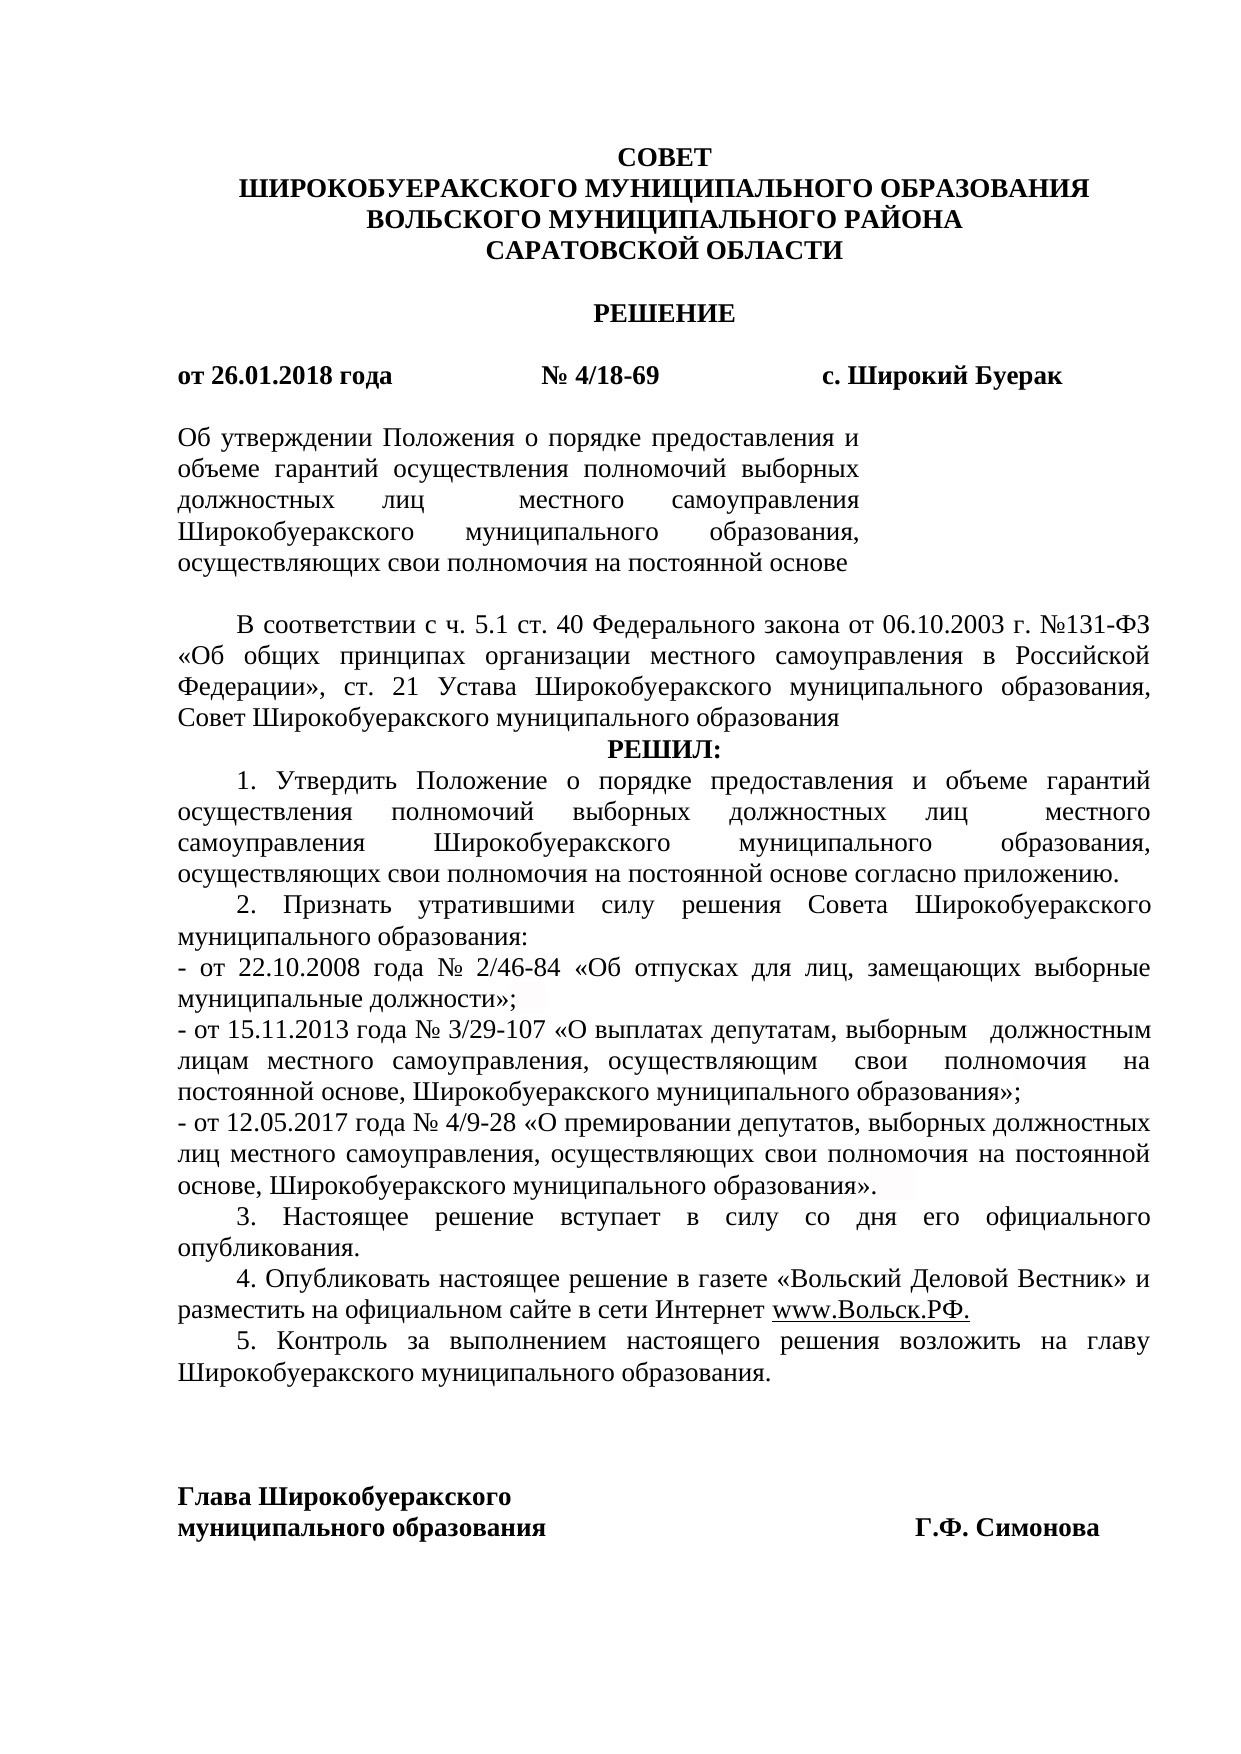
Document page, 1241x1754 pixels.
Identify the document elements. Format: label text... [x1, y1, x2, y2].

text - от 15.11.2013 года № 3/29-107 «О выплатах депутатам, выборным должностным лицам местного самоуправления, осуществляющим свои полномочия на постоянной основе, Широкобуеракского муниципального образования»; [177, 1013, 1152, 1106]
text Глава Широкобуеракского [177, 1480, 1152, 1511]
table_header Об утверждении Положения о порядке предоставления и объеме гарантий осуществления полномочий выборных должностных лиц местного самоуправления Широкобуеракского муниципального образования, осуществляющих свои полномочия на постоянной основе [166, 421, 871, 577]
text от 26.01.2018 года № 4/18-69 с. Широкий Буерак [177, 359, 1152, 390]
text - от 12.05.2017 года № 4/9-28 «О премировании депутатов, выборных должностных лиц местного самоуправления, осуществляющих свои полномочия на постоянной основе, Широкобуеракского муниципального образования». [177, 1106, 1152, 1200]
text РЕШЕНИЕ [177, 297, 1152, 328]
text 5. Контроль за выполнением настоящего решения возложить на главу Широкобуеракского муниципального образования. [177, 1324, 1152, 1387]
text - от 22.10.2008 года № 2/46-84 «Об отпусках для лиц, замещающих выборные муниципальные должности»; [177, 951, 1152, 1013]
text СОВЕТ [177, 141, 1152, 172]
text В соответствии с ч. 5.1 ст. 40 Федерального закона от 06.10.2003 г. №131-ФЗ «Об общих принципах организации местного самоуправления в Российской Федерации», ст. 21 Устава Широкобуеракского муниципального образования, Совет Широкобуеракского муниципального образования [177, 608, 1152, 733]
text 3. Настоящее решение вступает в силу со дня его официального опубликования. [177, 1200, 1152, 1262]
text ШИРОКОБУЕРАКСКОГО МУНИЦИПАЛЬНОГО ОБРАЗОВАНИЯ [177, 172, 1152, 203]
text ВОЛЬСКОГО МУНИЦИПАЛЬНОГО РАЙОНА [177, 203, 1152, 234]
text 1. Утвердить Положение о порядке предоставления и объеме гарантий осуществления полномочий выборных должностных лиц местного самоуправления Широкобуеракского муниципального образования, осуществляющих свои полномочия на постоянной основе согласно приложению. [177, 764, 1152, 888]
text 2. Признать утратившими силу решения Совета Широкобуеракского муниципального образования: [177, 888, 1152, 951]
text РЕШИЛ: [162, 733, 1152, 764]
text 4. Опубликовать настоящее решение в газете «Вольский Деловой Вестник» и разместить на официальном сайте в сети Интернет www.Вольск.РФ. [177, 1262, 1152, 1324]
text муниципального образования Г.Ф. Симонова [177, 1511, 1152, 1542]
text САРАТОВСКОЙ ОБЛАСТИ [177, 234, 1152, 266]
